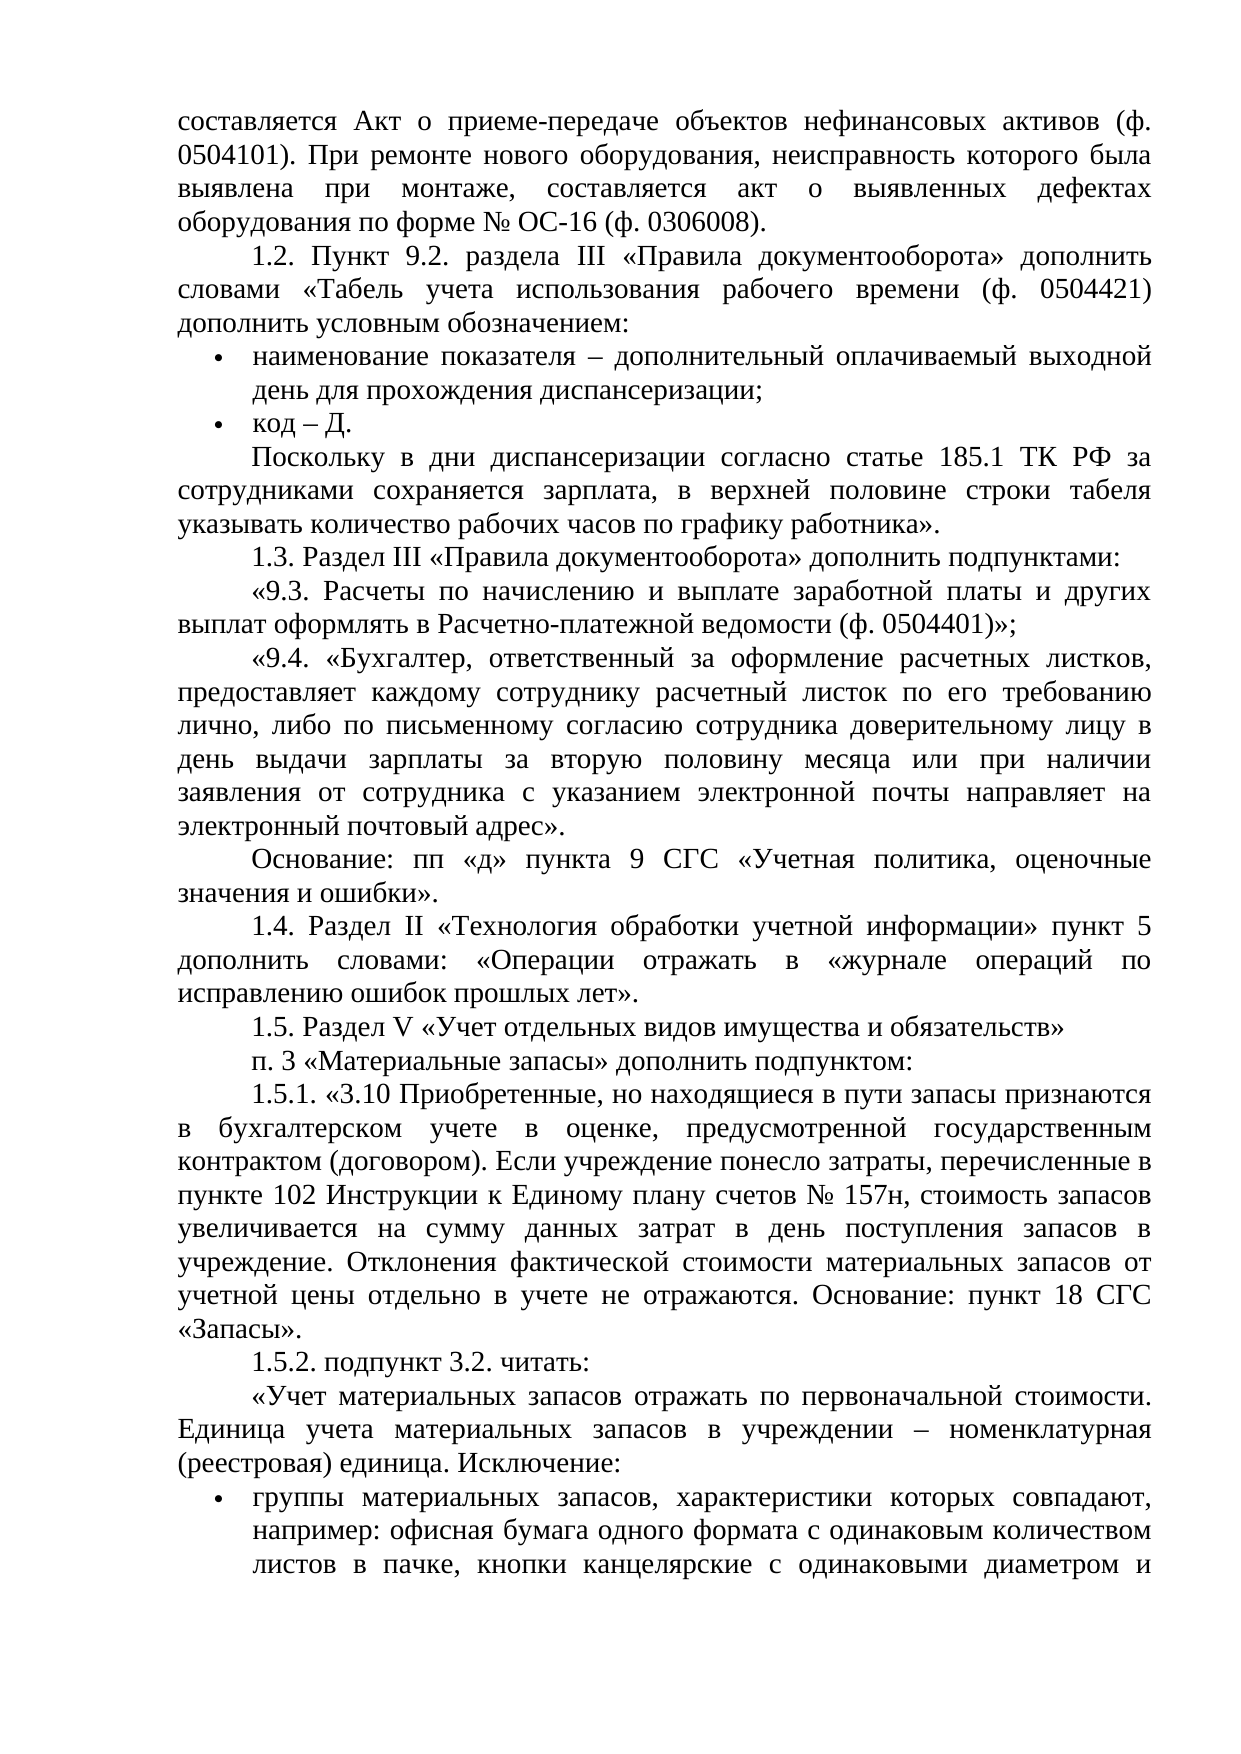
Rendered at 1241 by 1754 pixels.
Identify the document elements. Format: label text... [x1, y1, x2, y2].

text 1.4. Раздел II «Технология обработки учетной информации» пункт 5 дополнить словами: «Операции отражать в «журнале операций по исправлению ошибок прошлых лет». [177, 908, 1152, 1009]
text «Учет материальных запасов отражать по первоначальной стоимости. Единица учета материальных запасов в учреждении – номенклатурная (реестровая) единица. Исключение: [177, 1378, 1152, 1479]
text «9.4. «Бухгалтер, ответственный за оформление расчетных листков, предоставляет каждому сотруднику расчетный листок по его требованию лично, либо по письменному согласию сотрудника доверительному лицу в день выдачи зарплаты за вторую половину месяца или при наличии заявления от сотрудника с указанием электронной почты направляет на электронный почтовый адрес». [177, 640, 1152, 841]
text Поскольку в дни диспансеризации согласно статье 185.1 ТК РФ за сотрудниками сохраняется зарплата, в верхней половине строки табеля указывать количество рабочих часов по графику работника». [177, 439, 1152, 539]
text «9.3. Расчеты по начислению и выплате заработной платы и других выплат оформлять в Расчетно-платежной ведомости (ф. 0504401)»; [177, 573, 1152, 640]
list код – Д. [215, 405, 1152, 439]
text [177, 103, 1152, 238]
text 1.5.2. подпункт 3.2. читать: [177, 1344, 1152, 1378]
text Основание: пп «д» пункта 9 СГС «Учетная политика, оценочные значения и ошибки». [177, 841, 1152, 908]
text 1.3. Раздел III «Правила документооборота» дополнить подпунктами: [177, 539, 1152, 573]
text п. 3 «Материальные запасы» дополнить подпунктом: [177, 1043, 1152, 1076]
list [215, 1479, 1152, 1579]
text 1.2. Пункт 9.2. раздела III «Правила документооборота» дополнить словами «Табель учета использования рабочего времени (ф. 0504421) дополнить условным обозначением: [177, 238, 1152, 338]
list наименование показателя – дополнительный оплачиваемый выходной день для прохождения диспансеризации; [215, 338, 1152, 405]
text 1.5.1. «3.10 Приобретенные, но находящиеся в пути запасы признаются в бухгалтерском учете в оценке, предусмотренной государственным контрактом (договором). Если учреждение понесло затраты, перечисленные в пункте 102 Инструкции к Единому плану счетов № 157н, стоимость запасов увеличивается на сумму данных затрат в день поступления запасов в учреждение. Отклонения фактической стоимости материальных запасов от учетной цены отдельно в учете не отражаются. Основание: пункт 18 СГС «Запасы». [177, 1076, 1152, 1344]
text 1.5. Раздел V «Учет отдельных видов имущества и обязательств» [177, 1009, 1152, 1043]
